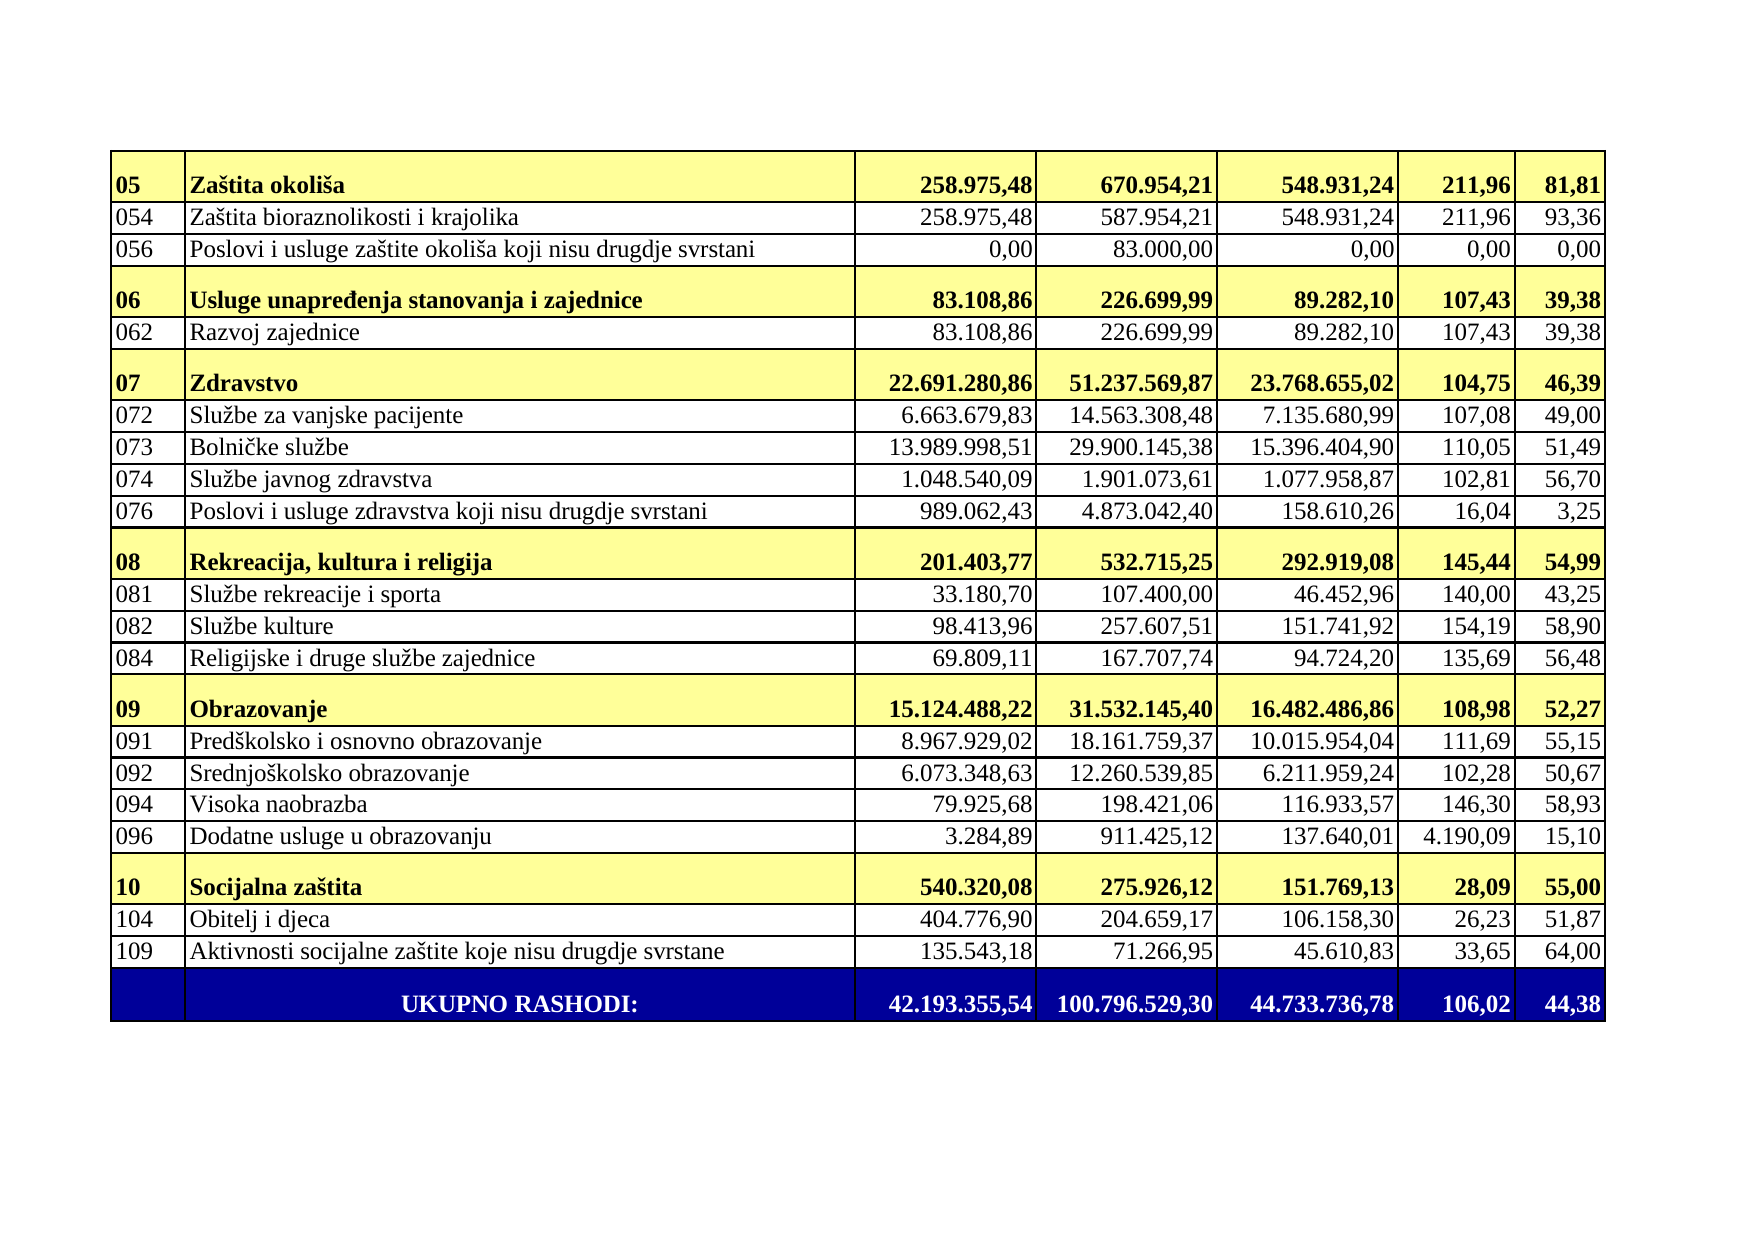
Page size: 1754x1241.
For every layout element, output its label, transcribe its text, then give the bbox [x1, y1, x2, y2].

table_cell Bolničke službe [186, 433, 854, 463]
table_cell 7.135.680,99 [1218, 401, 1397, 431]
table_cell 154,19 [1399, 612, 1514, 641]
table_cell 13.989.998,51 [856, 433, 1035, 463]
table_cell 16,04 [1399, 497, 1514, 526]
table_cell 102,81 [1399, 465, 1514, 495]
table_cell 110,05 [1399, 433, 1514, 463]
table_cell 69.809,11 [856, 644, 1035, 673]
table_cell 10.015.954,04 [1218, 727, 1397, 756]
table_cell 094 [112, 790, 184, 820]
table_cell 8.967.929,02 [856, 727, 1035, 756]
table_cell 56,48 [1516, 644, 1604, 673]
table_cell 89.282,10 [1218, 318, 1397, 348]
table_cell 52,27 [1516, 675, 1604, 725]
table_cell 15.396.404,90 [1218, 433, 1397, 463]
table_cell 14.563.308,48 [1037, 401, 1216, 431]
table_cell 07 [112, 350, 184, 399]
table_cell 09 [112, 675, 184, 725]
table_cell 51,87 [1516, 905, 1604, 935]
table_cell 198.421,06 [1037, 790, 1216, 820]
table_cell 6.211.959,24 [1218, 759, 1397, 788]
table_cell 106.158,30 [1218, 905, 1397, 935]
table_cell 49,00 [1516, 401, 1604, 431]
table_cell 092 [112, 759, 184, 788]
table_cell 107.400,00 [1037, 580, 1216, 610]
table_cell 50,67 [1516, 759, 1604, 788]
table_cell 056 [112, 235, 184, 265]
table_cell Srednjoškolsko obrazovanje [186, 759, 854, 788]
table_cell 83.000,00 [1037, 235, 1216, 265]
table_cell 0,00 [1399, 235, 1514, 265]
table_cell Razvoj zajednice [186, 318, 854, 348]
table_cell 39,38 [1516, 267, 1604, 316]
table_header 548.931,24 [1218, 152, 1397, 201]
table_cell 076 [112, 497, 184, 526]
table_cell 93,36 [1516, 203, 1604, 233]
table_cell 89.282,10 [1218, 267, 1397, 316]
table_cell 51,49 [1516, 433, 1604, 463]
table_cell 54,99 [1516, 529, 1604, 578]
table_cell Obitelj i djeca [186, 905, 854, 935]
table_cell 100.796.529,30 [1037, 969, 1216, 1020]
table_cell 23.768.655,02 [1218, 350, 1397, 399]
table_cell 3,25 [1516, 497, 1604, 526]
table_cell 10 [112, 854, 184, 903]
table_cell 06 [112, 267, 184, 316]
table_cell 091 [112, 727, 184, 756]
table_header 670.954,21 [1037, 152, 1216, 201]
table_cell Aktivnosti socijalne zaštite koje nisu drugdje svrstane [186, 937, 854, 967]
table_cell 4.873.042,40 [1037, 497, 1216, 526]
table_cell 989.062,43 [856, 497, 1035, 526]
table_cell 104 [112, 905, 184, 935]
table_cell 26,23 [1399, 905, 1514, 935]
table_header Zaštita okoliša [186, 152, 854, 201]
table_cell 084 [112, 644, 184, 673]
table_header 211,96 [1399, 152, 1514, 201]
table_cell Službe javnog zdravstva [186, 465, 854, 495]
table_cell 46.452,96 [1218, 580, 1397, 610]
table_cell 258.975,48 [856, 203, 1035, 233]
table_cell 106,02 [1399, 969, 1514, 1020]
table_cell 102,28 [1399, 759, 1514, 788]
table_cell Službe rekreacije i sporta [186, 580, 854, 610]
table_cell 44.733.736,78 [1218, 969, 1397, 1020]
table_cell 074 [112, 465, 184, 495]
table_cell 107,43 [1399, 318, 1514, 348]
table_cell 081 [112, 580, 184, 610]
table_cell 151.741,92 [1218, 612, 1397, 641]
table_cell 107,43 [1399, 267, 1514, 316]
table_cell 42.193.355,54 [856, 969, 1035, 1020]
table_cell 587.954,21 [1037, 203, 1216, 233]
table_cell 58,93 [1516, 790, 1604, 820]
table_cell Službe za vanjske pacijente [186, 401, 854, 431]
table_cell 548.931,24 [1218, 203, 1397, 233]
table_cell 0,00 [1516, 235, 1604, 265]
table_cell 12.260.539,85 [1037, 759, 1216, 788]
table_cell 98.413,96 [856, 612, 1035, 641]
table_cell 22.691.280,86 [856, 350, 1035, 399]
table_cell 145,44 [1399, 529, 1514, 578]
table_cell 6.073.348,63 [856, 759, 1035, 788]
table_cell 58,90 [1516, 612, 1604, 641]
table_cell 1.901.073,61 [1037, 465, 1216, 495]
table_cell 137.640,01 [1218, 822, 1397, 852]
table_cell 33,65 [1399, 937, 1514, 967]
table_cell 0,00 [856, 235, 1035, 265]
table_cell 08 [112, 529, 184, 578]
table_cell 55,00 [1516, 854, 1604, 903]
table_header 81,81 [1516, 152, 1604, 201]
table_cell 072 [112, 401, 184, 431]
table_cell 51.237.569,87 [1037, 350, 1216, 399]
table_cell 28,09 [1399, 854, 1514, 903]
table_cell 116.933,57 [1218, 790, 1397, 820]
table_cell Službe kulture [186, 612, 854, 641]
table_cell 054 [112, 203, 184, 233]
table_cell 45.610,83 [1218, 937, 1397, 967]
table_cell 1.048.540,09 [856, 465, 1035, 495]
table_header 05 [112, 152, 184, 201]
table_cell 211,96 [1399, 203, 1514, 233]
table_cell 43,25 [1516, 580, 1604, 610]
table_header 258.975,48 [856, 152, 1035, 201]
table_cell 540.320,08 [856, 854, 1035, 903]
table_cell Usluge unapređenja stanovanja i zajednice [186, 267, 854, 316]
table_cell 71.266,95 [1037, 937, 1216, 967]
table_cell 096 [112, 822, 184, 852]
table_cell 83.108,86 [856, 318, 1035, 348]
table_cell [112, 969, 184, 1020]
table_cell Socijalna zaštita [186, 854, 854, 903]
table_cell Zdravstvo [186, 350, 854, 399]
table_cell 44,38 [1516, 969, 1604, 1020]
table_cell 167.707,74 [1037, 644, 1216, 673]
table_cell 0,00 [1218, 235, 1397, 265]
table_cell Obrazovanje [186, 675, 854, 725]
table_cell 15.124.488,22 [856, 675, 1035, 725]
table_cell Predškolsko i osnovno obrazovanje [186, 727, 854, 756]
table_cell 146,30 [1399, 790, 1514, 820]
table_cell 140,00 [1399, 580, 1514, 610]
table_cell 18.161.759,37 [1037, 727, 1216, 756]
table_cell 292.919,08 [1218, 529, 1397, 578]
table_cell 226.699,99 [1037, 267, 1216, 316]
table_cell 46,39 [1516, 350, 1604, 399]
table_cell Poslovi i usluge zdravstva koji nisu drugdje svrstani [186, 497, 854, 526]
table_cell 56,70 [1516, 465, 1604, 495]
table_cell 073 [112, 433, 184, 463]
table_cell 6.663.679,83 [856, 401, 1035, 431]
table_cell 55,15 [1516, 727, 1604, 756]
table_cell 109 [112, 937, 184, 967]
table_cell 104,75 [1399, 350, 1514, 399]
table_cell 94.724,20 [1218, 644, 1397, 673]
table_cell 31.532.145,40 [1037, 675, 1216, 725]
table_cell 151.769,13 [1218, 854, 1397, 903]
table_cell 158.610,26 [1218, 497, 1397, 526]
table_cell 062 [112, 318, 184, 348]
table_cell 532.715,25 [1037, 529, 1216, 578]
table_cell 1.077.958,87 [1218, 465, 1397, 495]
table_cell 911.425,12 [1037, 822, 1216, 852]
table_cell 15,10 [1516, 822, 1604, 852]
table_cell 107,08 [1399, 401, 1514, 431]
table_cell 201.403,77 [856, 529, 1035, 578]
table_cell 3.284,89 [856, 822, 1035, 852]
table_cell 111,69 [1399, 727, 1514, 756]
table_cell UKUPNO RASHODI: [186, 969, 854, 1020]
table_cell Visoka naobrazba [186, 790, 854, 820]
table_cell 29.900.145,38 [1037, 433, 1216, 463]
table_cell 33.180,70 [856, 580, 1035, 610]
table_cell 226.699,99 [1037, 318, 1216, 348]
table_cell Dodatne usluge u obrazovanju [186, 822, 854, 852]
table_cell 4.190,09 [1399, 822, 1514, 852]
table_cell 39,38 [1516, 318, 1604, 348]
table_cell 135.543,18 [856, 937, 1035, 967]
table_cell Rekreacija, kultura i religija [186, 529, 854, 578]
table_cell 204.659,17 [1037, 905, 1216, 935]
table_cell Zaštita bioraznolikosti i krajolika [186, 203, 854, 233]
table_cell 135,69 [1399, 644, 1514, 673]
table_cell Poslovi i usluge zaštite okoliša koji nisu drugdje svrstani [186, 235, 854, 265]
table_cell 082 [112, 612, 184, 641]
table_cell 275.926,12 [1037, 854, 1216, 903]
table_cell 79.925,68 [856, 790, 1035, 820]
table_cell 257.607,51 [1037, 612, 1216, 641]
table_cell 83.108,86 [856, 267, 1035, 316]
table_cell 404.776,90 [856, 905, 1035, 935]
table_cell 64,00 [1516, 937, 1604, 967]
table_cell 108,98 [1399, 675, 1514, 725]
table_cell 16.482.486,86 [1218, 675, 1397, 725]
table_cell Religijske i druge službe zajednice [186, 644, 854, 673]
